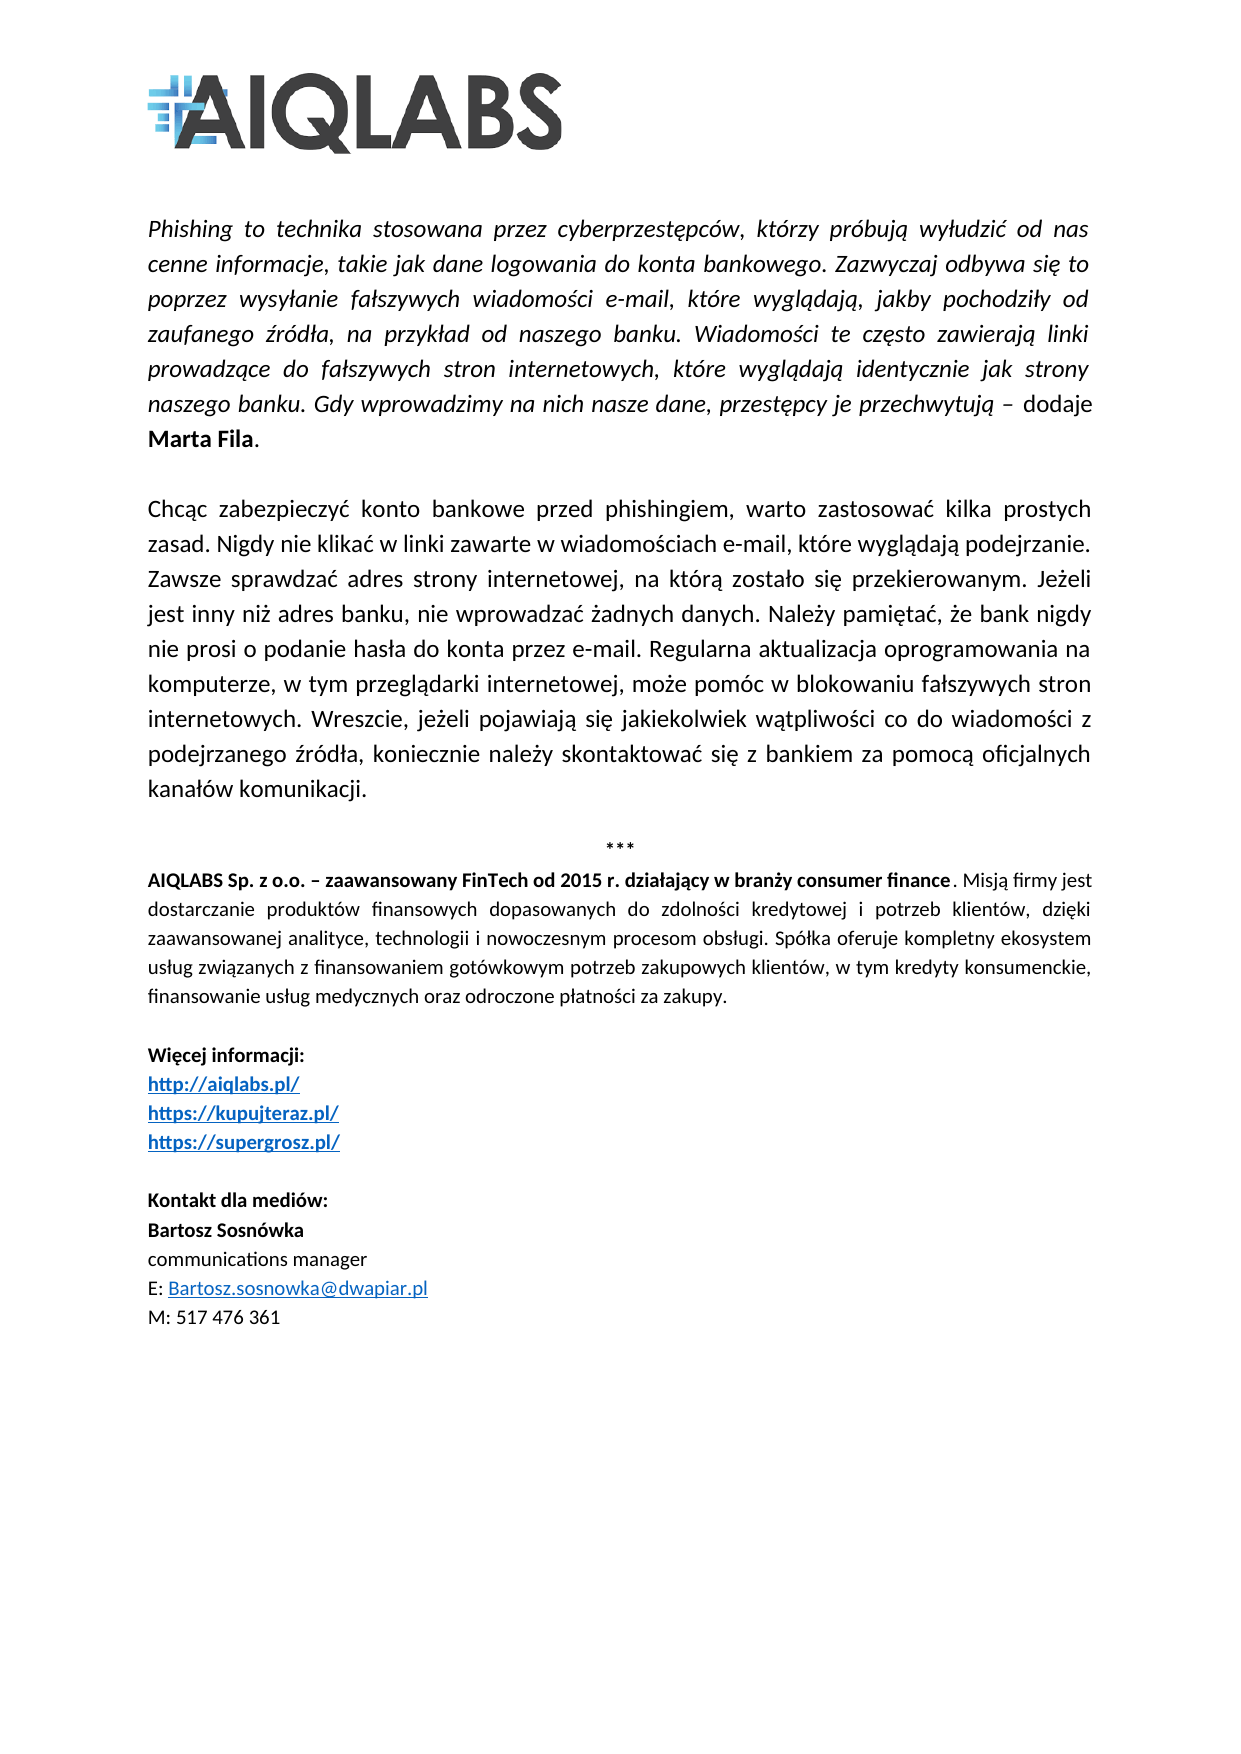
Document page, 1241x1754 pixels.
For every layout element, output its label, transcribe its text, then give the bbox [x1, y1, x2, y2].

text https://kupujteraz.pl/ [148, 1100, 1093, 1126]
text https://supergrosz.pl/ [148, 1129, 1093, 1155]
text Kontakt dla mediów: [148, 1188, 1093, 1213]
text *** [148, 838, 1093, 863]
text communications manager [148, 1246, 1093, 1271]
text Bartosz Sosnówka [148, 1217, 1093, 1242]
text Chcąc zabezpieczyć konto bankowe przed phishingiem, warto zastosować kilka prostych zasad. Nigdy nie klikać w linki zawarte w wiadomościach e-mail, które wyglądają podejrzanie. Zawsze sprawdzać adres strony internetowej, na którą zostało się przekierowanym. Jeżeli jest inny niż adres banku, nie wprowadzać żadnych danych. Należy pamiętać, że bank nigdy nie prosi o podanie hasła do konta przez e-mail. Regularna aktualizacja oprogramowania na komputerze, w tym przeglądarki internetowej, może pomóc w blokowaniu fałszywych stron internetowych. Wreszcie, jeżeli pojawiają się jakiekolwiek wątpliwości co do wiadomości z podejrzanego źródła, koniecznie należy skontaktować się z bankiem za pomocą oficjalnych kanałów komunikacji. [148, 493, 1093, 804]
text M: 517 476 361 [148, 1304, 1093, 1330]
text http://aiqlabs.pl/ [148, 1071, 1093, 1096]
text AIQLABS Sp. z o.o. – zaawansowany FinTech od 2015 r. działający w branży consumer finance. Misją firmy jest dostarczanie produktów finansowych dopasowanych do zdolności kredytowej i potrzeb klientów, dzięki zaawansowanej analityce, technologii i nowoczesnym procesom obsługi. Spółka oferuje kompletny ekosystem usług związanych z finansowaniem gotówkowym potrzeb zakupowych klientów, w tym kredyty konsumenckie, finansowanie usług medycznych oraz odroczone płatności za zakupy. [148, 867, 1093, 1009]
picture [147, 73, 562, 154]
text E: Bartosz.sosnowka@dwapiar.pl [148, 1275, 1093, 1301]
text Phishing to technika stosowana przez cyberprzestępców, którzy próbują wyłudzić od nas cenne informacje, takie jak dane logowania do konta bankowego. Zazwyczaj odbywa się to poprzez wysyłanie fałszywych wiadomości e-mail, które wyglądają, jakby pochodziły od zaufanego źródła, na przykład od naszego banku. Wiadomości te często zawierają linki prowadzące do fałszywych stron internetowych, które wyglądają identycznie jak strony naszego banku. Gdy wprowadzimy na nich nasze dane, przestępcy je przechwytują – dodaje Marta Fila. [148, 213, 1093, 454]
text Więcej informacji: [148, 1042, 1093, 1067]
